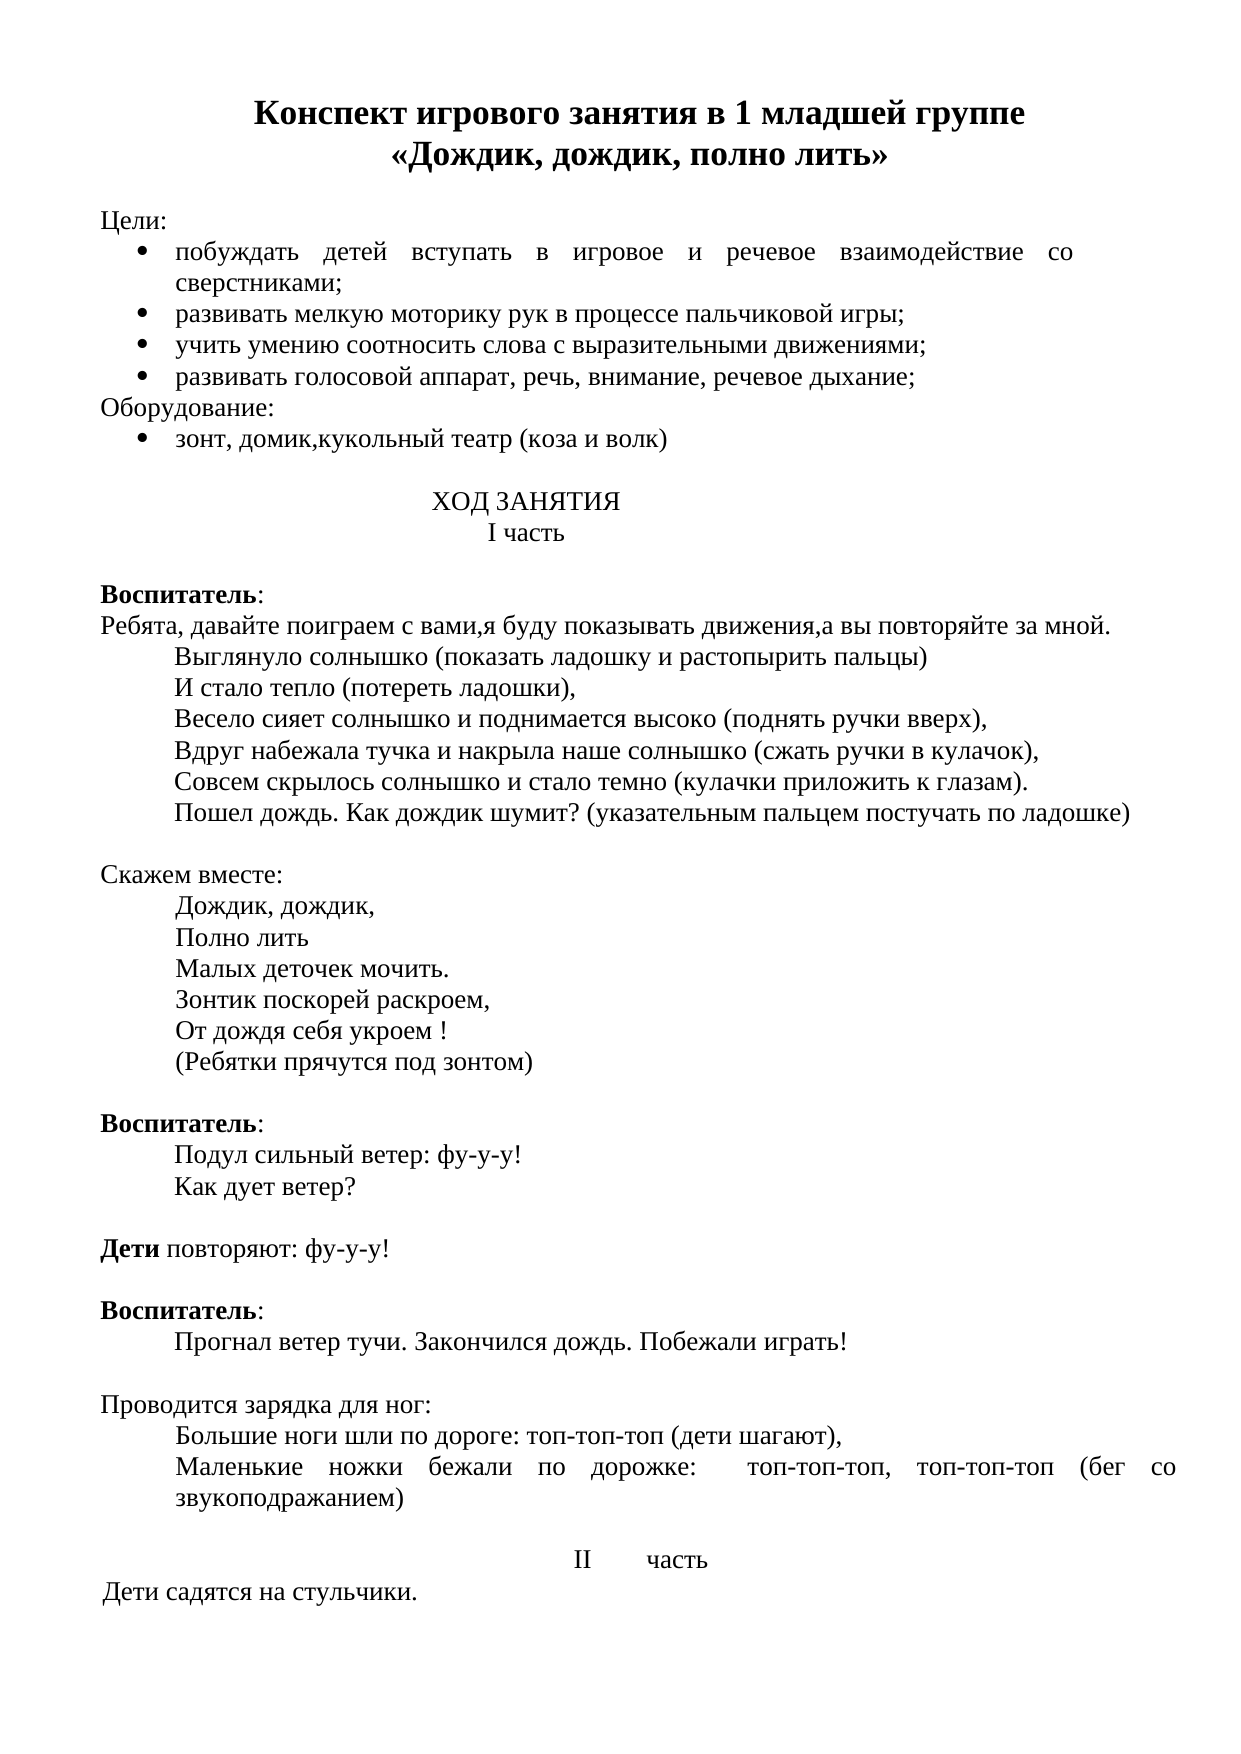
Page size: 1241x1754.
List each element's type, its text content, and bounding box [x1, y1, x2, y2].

text Полно лить [175, 921, 1179, 952]
text Конспект игрового занятия в 1 младшей группе [100, 91, 1179, 132]
text Малых деточек мочить. [175, 952, 1179, 983]
text Цели: [100, 204, 1179, 235]
text (Ребятки прячутся под зонтом) [175, 1045, 1179, 1076]
text «Дождик, дождик, полно лить» [100, 132, 1179, 173]
text Большие ноги шли по дороге: топ-топ-топ (дети шагают), [175, 1419, 1178, 1450]
text И стало тепло (потереть ладошки), [100, 671, 1179, 703]
text Скажем вместе: [100, 858, 1179, 889]
text Дети повторяют: фу-у-у! [100, 1232, 1179, 1263]
text I часть [100, 516, 952, 547]
text От дождя себя укроем ! [175, 1014, 1179, 1045]
text Как дует ветер? [100, 1170, 1179, 1201]
text Совсем скрылось солнышко и стало темно (кулачки приложить к глазам). [100, 765, 1179, 796]
text Дети садятся на стульчики. [102, 1575, 1179, 1606]
list часть [102, 1543, 1179, 1575]
text Пошел дождь. Как дождик шумит? (указательным пальцем постучать по ладошке) [100, 796, 1179, 827]
text Зонтик поскорей раскроем, [175, 983, 1179, 1014]
text Весело сияет солнышко и поднимается высоко (поднять ручки вверх), [100, 703, 1179, 734]
text Оборудование: [100, 391, 1179, 422]
text Ребята, давайте поиграем с вами,я буду показывать движения,а вы повторяйте за мной. [100, 609, 1179, 640]
text ХОД ЗАНЯТИЯ [100, 484, 952, 516]
list развивать мелкую моторику рук в процессе пальчиковой игры; [138, 297, 1075, 328]
list побуждать детей вступать в игровое и речевое взаимодействие со сверстниками; [138, 235, 1075, 297]
text Дождик, дождик, [175, 889, 1179, 921]
text Воспитатель: [100, 1107, 1179, 1139]
list зонт, домик,кукольный театр (коза и волк) [138, 422, 1179, 453]
text Прогнал ветер тучи. Закончился дождь. Побежали играть! [100, 1326, 1179, 1357]
text Вдруг набежала тучка и накрыла наше солнышко (сжать ручки в кулачок), [100, 734, 1179, 765]
text Выглянуло солнышко (показать ладошку и растопырить пальцы) [100, 640, 1179, 671]
list развивать голосовой аппарат, речь, внимание, речевое дыхание; [138, 360, 1179, 391]
text Проводится зарядка для ног: [100, 1388, 1179, 1419]
list учить умению соотносить слова с выразительными движениями; [138, 328, 1179, 360]
text Воспитатель: [100, 1294, 1179, 1326]
text Маленькие ножки бежали по дорожке: топ-топ-топ, топ-топ-топ (бег со звукоподражанием) [175, 1450, 1178, 1512]
text Подул сильный ветер: фу-у-у! [100, 1139, 1179, 1170]
text Воспитатель: [100, 578, 952, 609]
